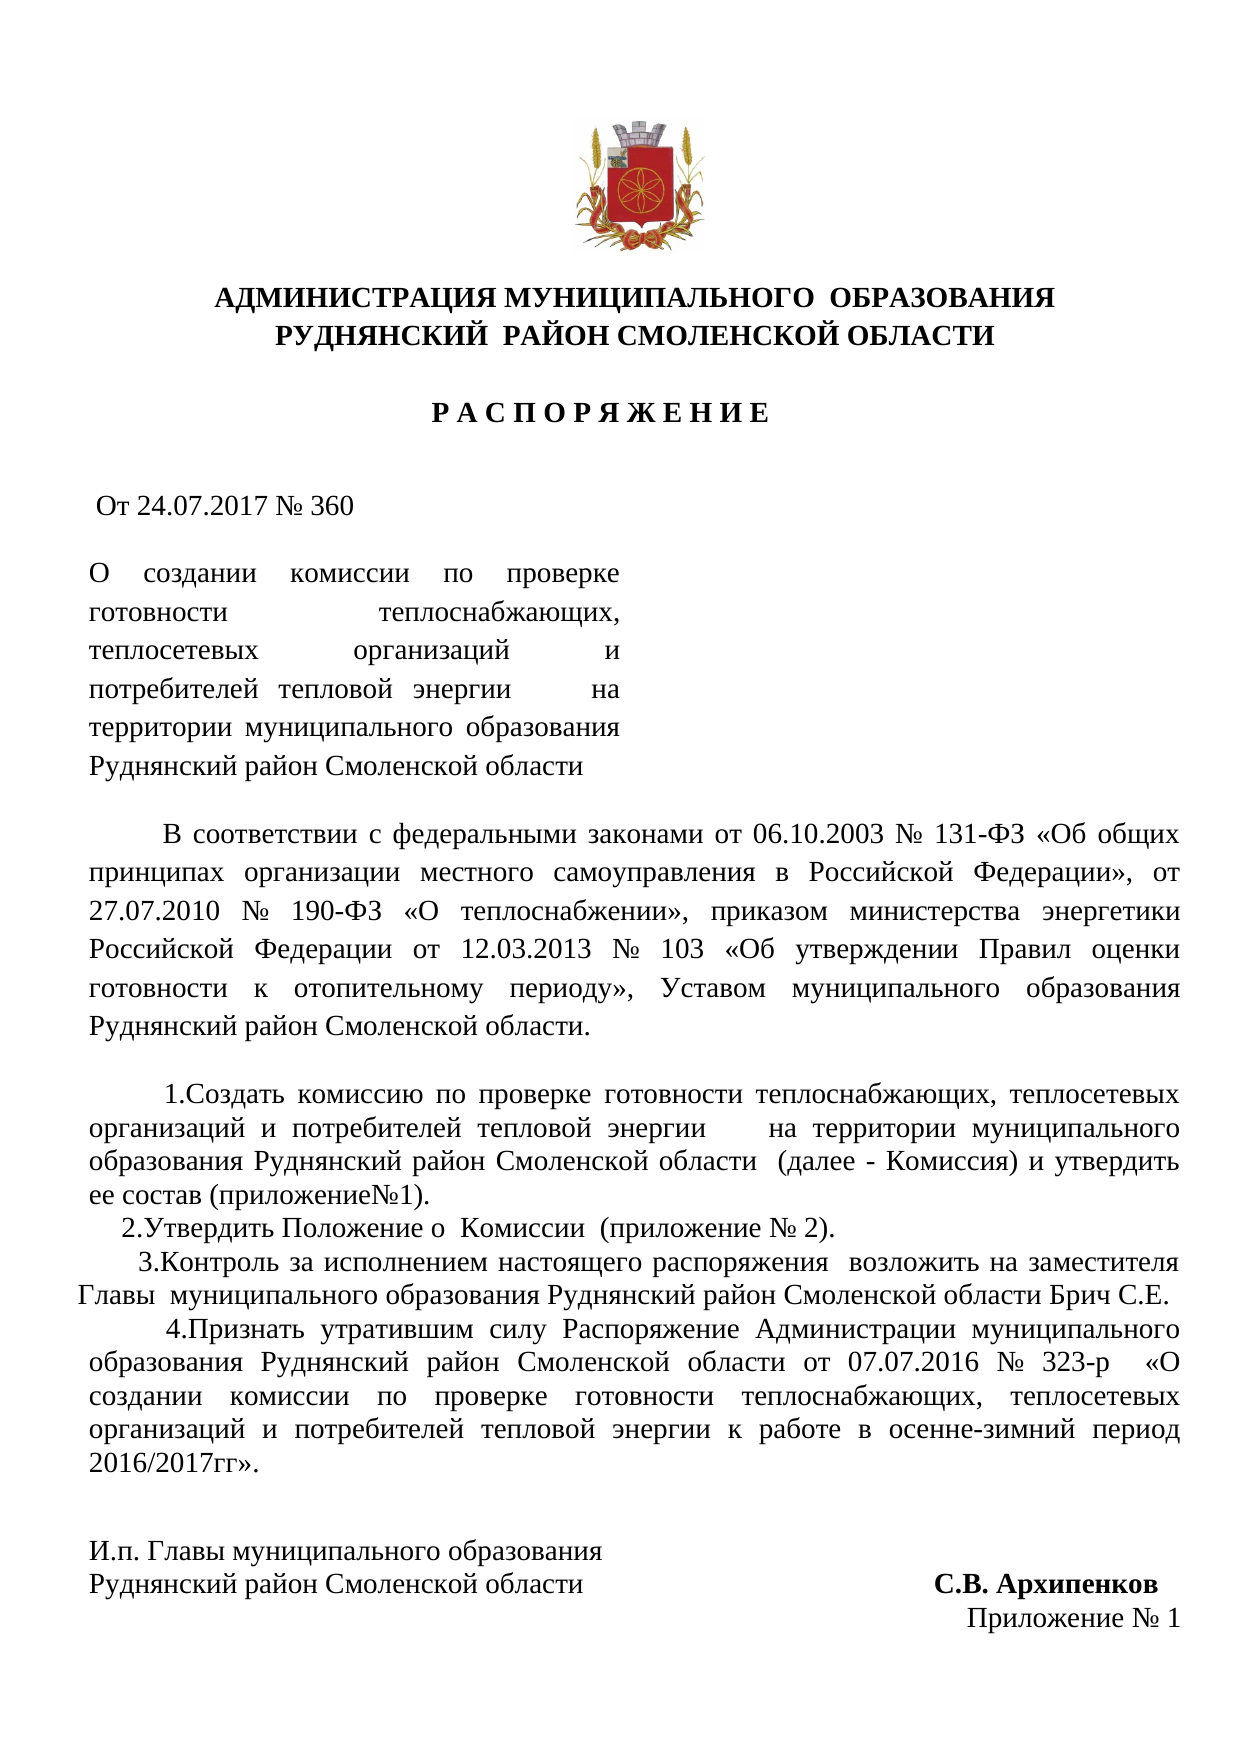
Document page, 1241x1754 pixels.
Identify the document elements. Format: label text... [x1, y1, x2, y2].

text Руднянский район Смоленской области С.В. Архипенков [89, 1567, 1169, 1600]
text 4.Признать утратившим силу Распоряжение Администрации муниципального образования Руднянский район Смоленской области от 07.07.2016 № 323-р «О создании комиссии по проверке готовности теплоснабжающих, теплосетевых организаций и потребителей тепловой энергии к работе в осенне-зимний период 2016/2017гг». [89, 1311, 1181, 1479]
text 1.Создать комиссию по проверке готовности теплоснабжающих, теплосетевых организаций и потребителей тепловой энергии на территории муниципального образования Руднянский район Смоленской области (далее - Комиссия) и утвердить ее состав (приложение№1). [89, 1076, 1181, 1210]
text Приложение № 1 [89, 1600, 1181, 1634]
text АДМИНИСТРАЦИЯ МУНИЦИПАЛЬНОГО ОБРАЗОВАНИЯ [89, 280, 1181, 313]
text И.п. Главы муниципального образования [89, 1533, 1169, 1567]
picture [572, 118, 706, 254]
text В соответствии с федеральными законами от 06.10.2003 № 131-ФЗ «Об общих принципах организации местного самоуправления в Российской Федерации», от 27.07.2010 № 190-ФЗ «О теплоснабжении», приказом министерства энергетики Российской Федерации от 12.03.2013 № 103 «Об утверждении Правил оценки готовности к отопительному периоду», Уставом муниципального образования Руднянский район Смоленской области. [89, 816, 1181, 1042]
title От 24.07.2017 № 360 [59, 488, 1181, 522]
text О создании комиссии по проверке готовности теплоснабжающих, теплосетевых организаций и потребителей тепловой энергии на территории муниципального образования Руднянский район Смоленской области [89, 555, 620, 782]
text Р А С П О Р Я Ж Е Н И Е [89, 395, 1181, 429]
text 3.Контроль за исполнением настоящего распоряжения возложить на заместителя Главы муниципального образования Руднянский район Смоленской области Брич С.Е. [77, 1244, 1181, 1311]
text РУДНЯНСКИЙ РАЙОН СМОЛЕНСКОЙ ОБЛАСТИ [89, 318, 1181, 352]
text 2.Утвердить Положение о Комиссии (приложение № 2). [77, 1210, 1181, 1244]
